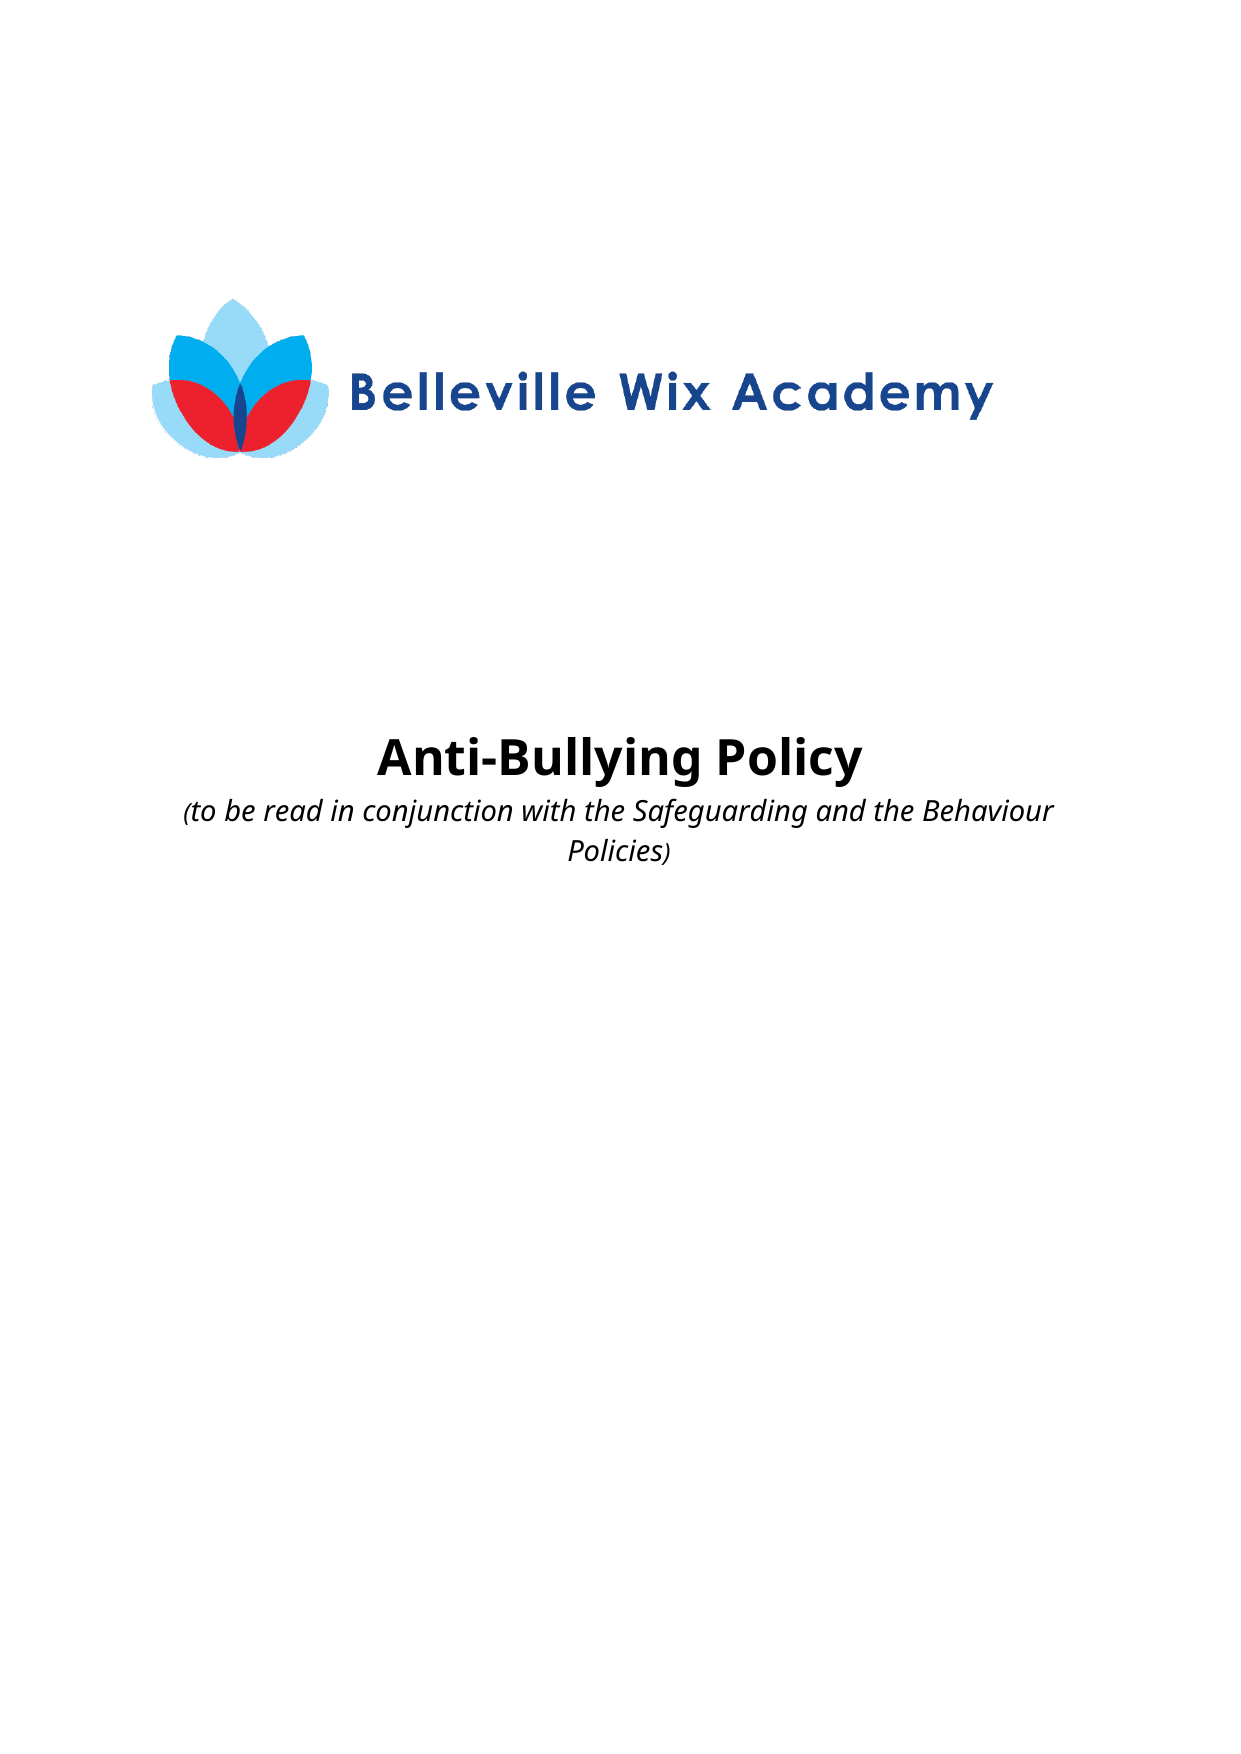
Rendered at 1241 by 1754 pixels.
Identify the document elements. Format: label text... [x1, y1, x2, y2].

text Anti-Bullying Policy [150, 722, 1090, 790]
text (to be read in conjunction with the Safeguarding and the Behaviour Policies) [150, 790, 1090, 870]
picture [150, 298, 996, 458]
